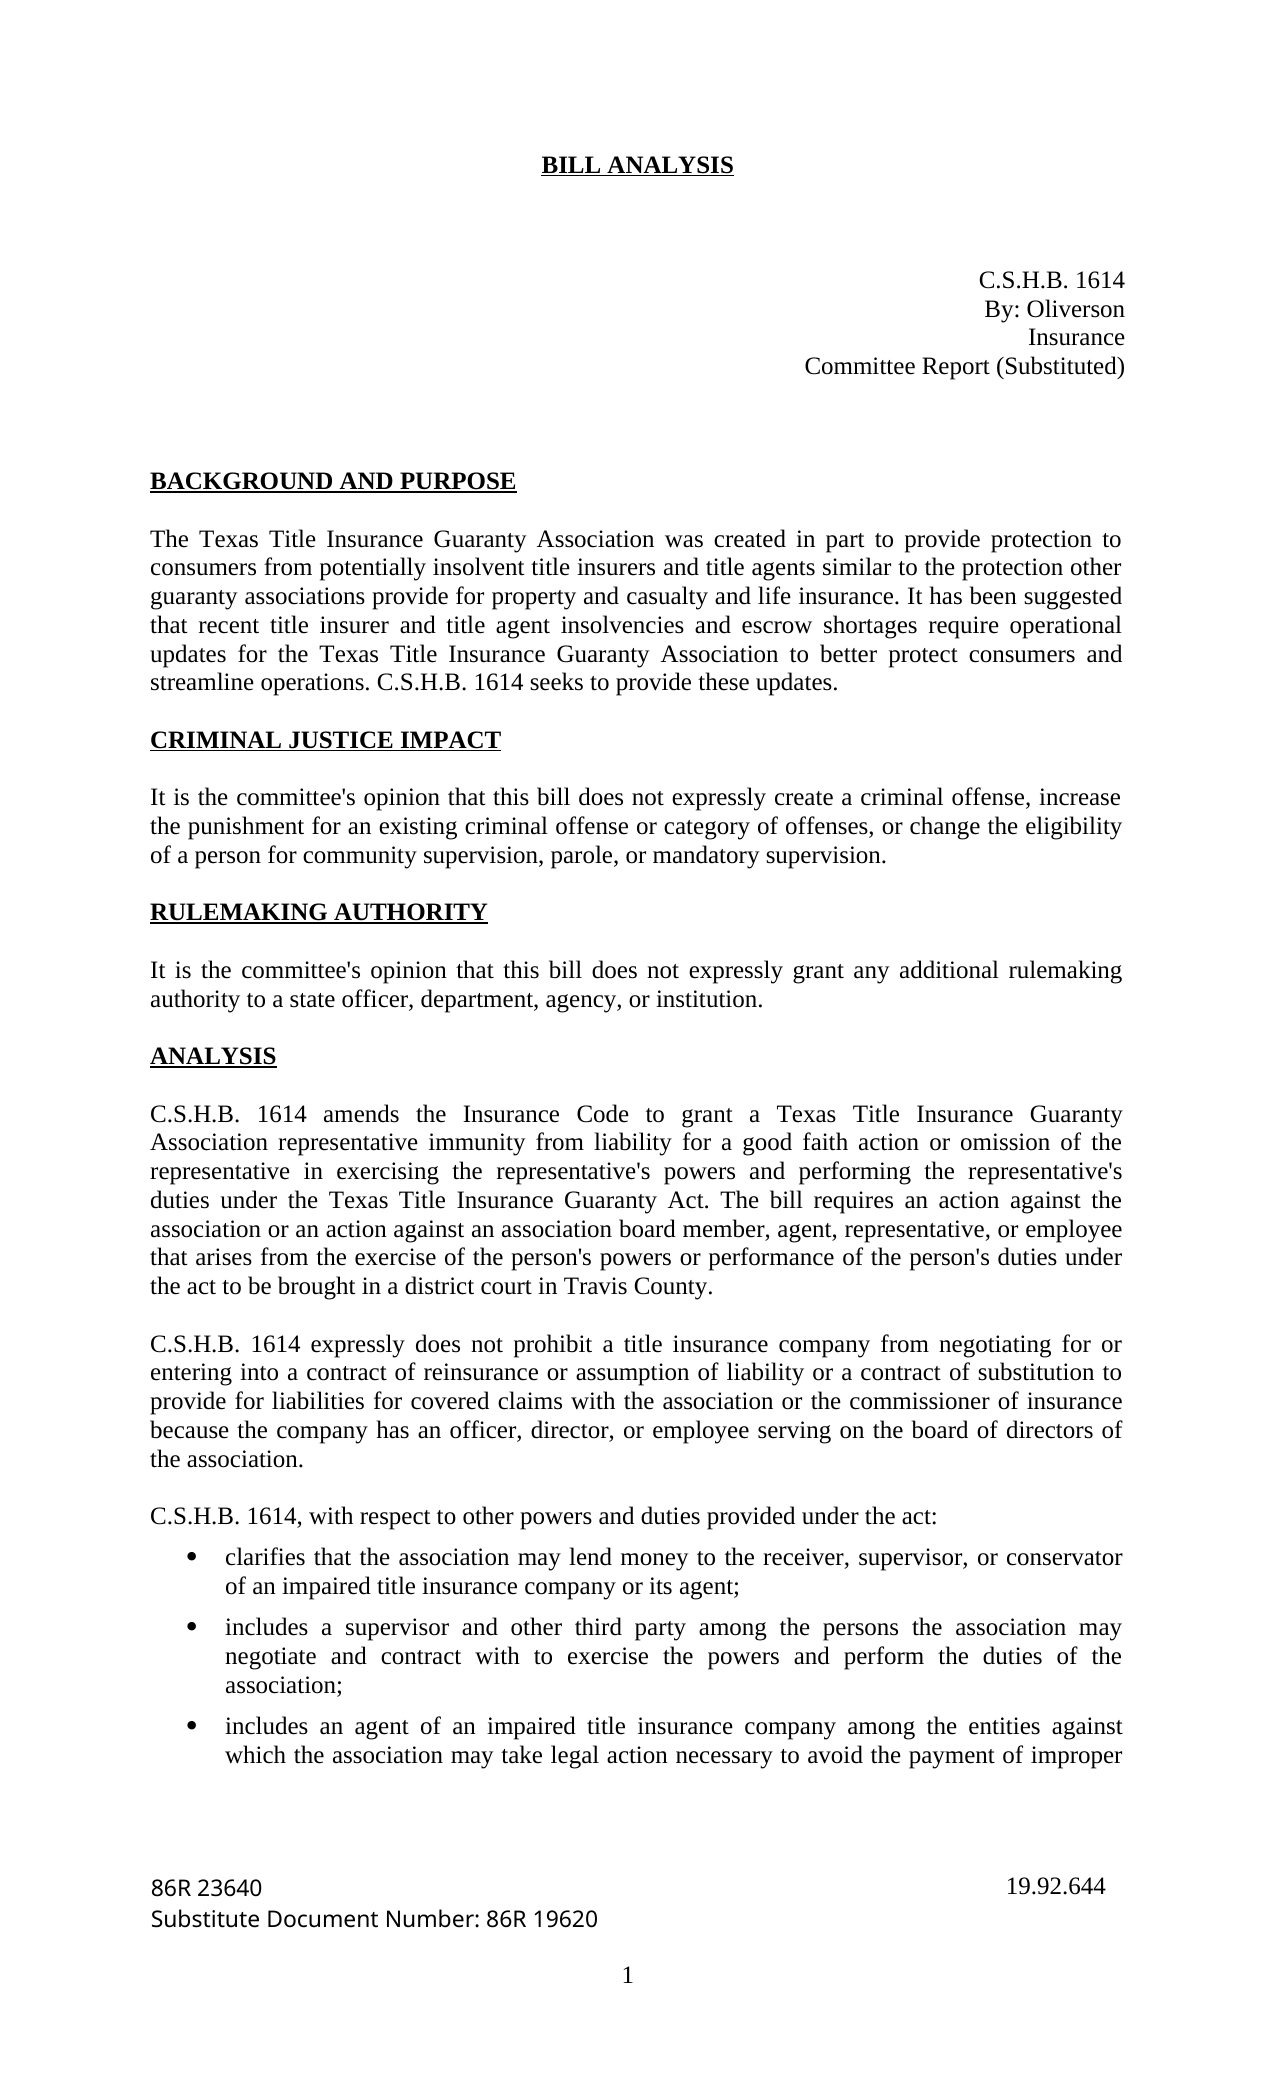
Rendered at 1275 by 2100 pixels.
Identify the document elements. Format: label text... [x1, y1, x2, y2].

table_cell RULEMAKING AUTHORITY It is the committee's opinion that this bill does not expressly grant any additional rulemaking authority to a state officer, department, agency, or institution. [138, 897, 1136, 1041]
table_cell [138, 1041, 1136, 1769]
table_header C.S.H.B. 1614 [139, 265, 1136, 294]
table_cell Committee Report (Substituted) [139, 351, 1136, 380]
table_cell Insurance [139, 323, 1136, 351]
table_header BILL ANALYSIS [139, 150, 1136, 179]
table_cell By: Oliverson [139, 294, 1136, 322]
table_cell CRIMINAL JUSTICE IMPACT It is the committee's opinion that this bill does not expressly create a criminal offense, increase the punishment for an existing criminal offense or category of offenses, or change the eligibility of a person for community supervision, parole, or mandatory supervision. [138, 725, 1136, 897]
table_header BACKGROUND AND PURPOSE The Texas Title Insurance Guaranty Association was created in part to provide protection to consumers from potentially insolvent title insurers and title agents similar to the protection other guaranty associations provide for property and casualty and life insurance. It has been suggested that recent title insurer and title agent insolvencies and escrow shortages require operational updates for the Texas Title Insurance Guaranty Association to better protect consumers and streamline operations. C.S.H.B. 1614 seeks to provide these updates. [138, 466, 1136, 725]
